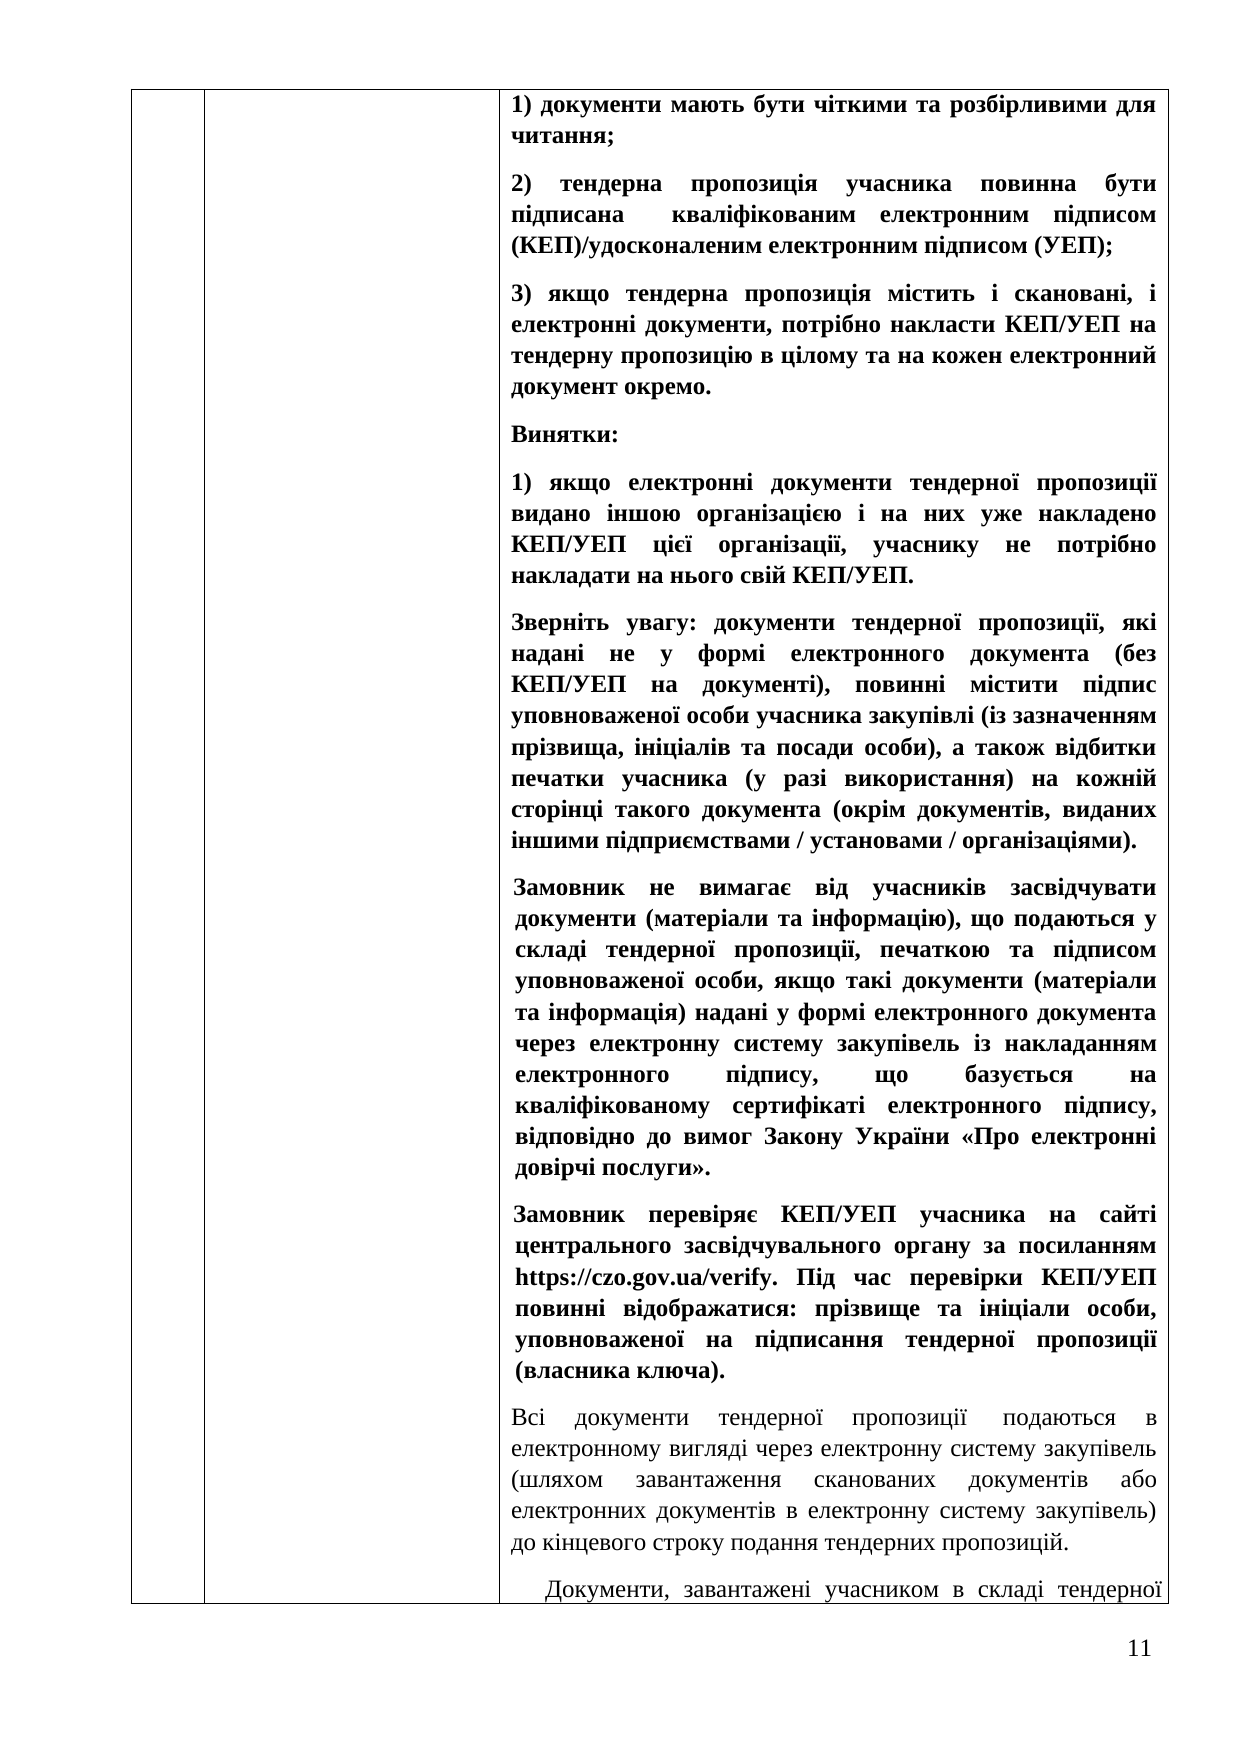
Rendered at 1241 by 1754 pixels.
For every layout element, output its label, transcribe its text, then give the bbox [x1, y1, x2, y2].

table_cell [205, 90, 499, 1603]
table_cell 1 [132, 90, 204, 1603]
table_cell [500, 90, 1168, 1603]
